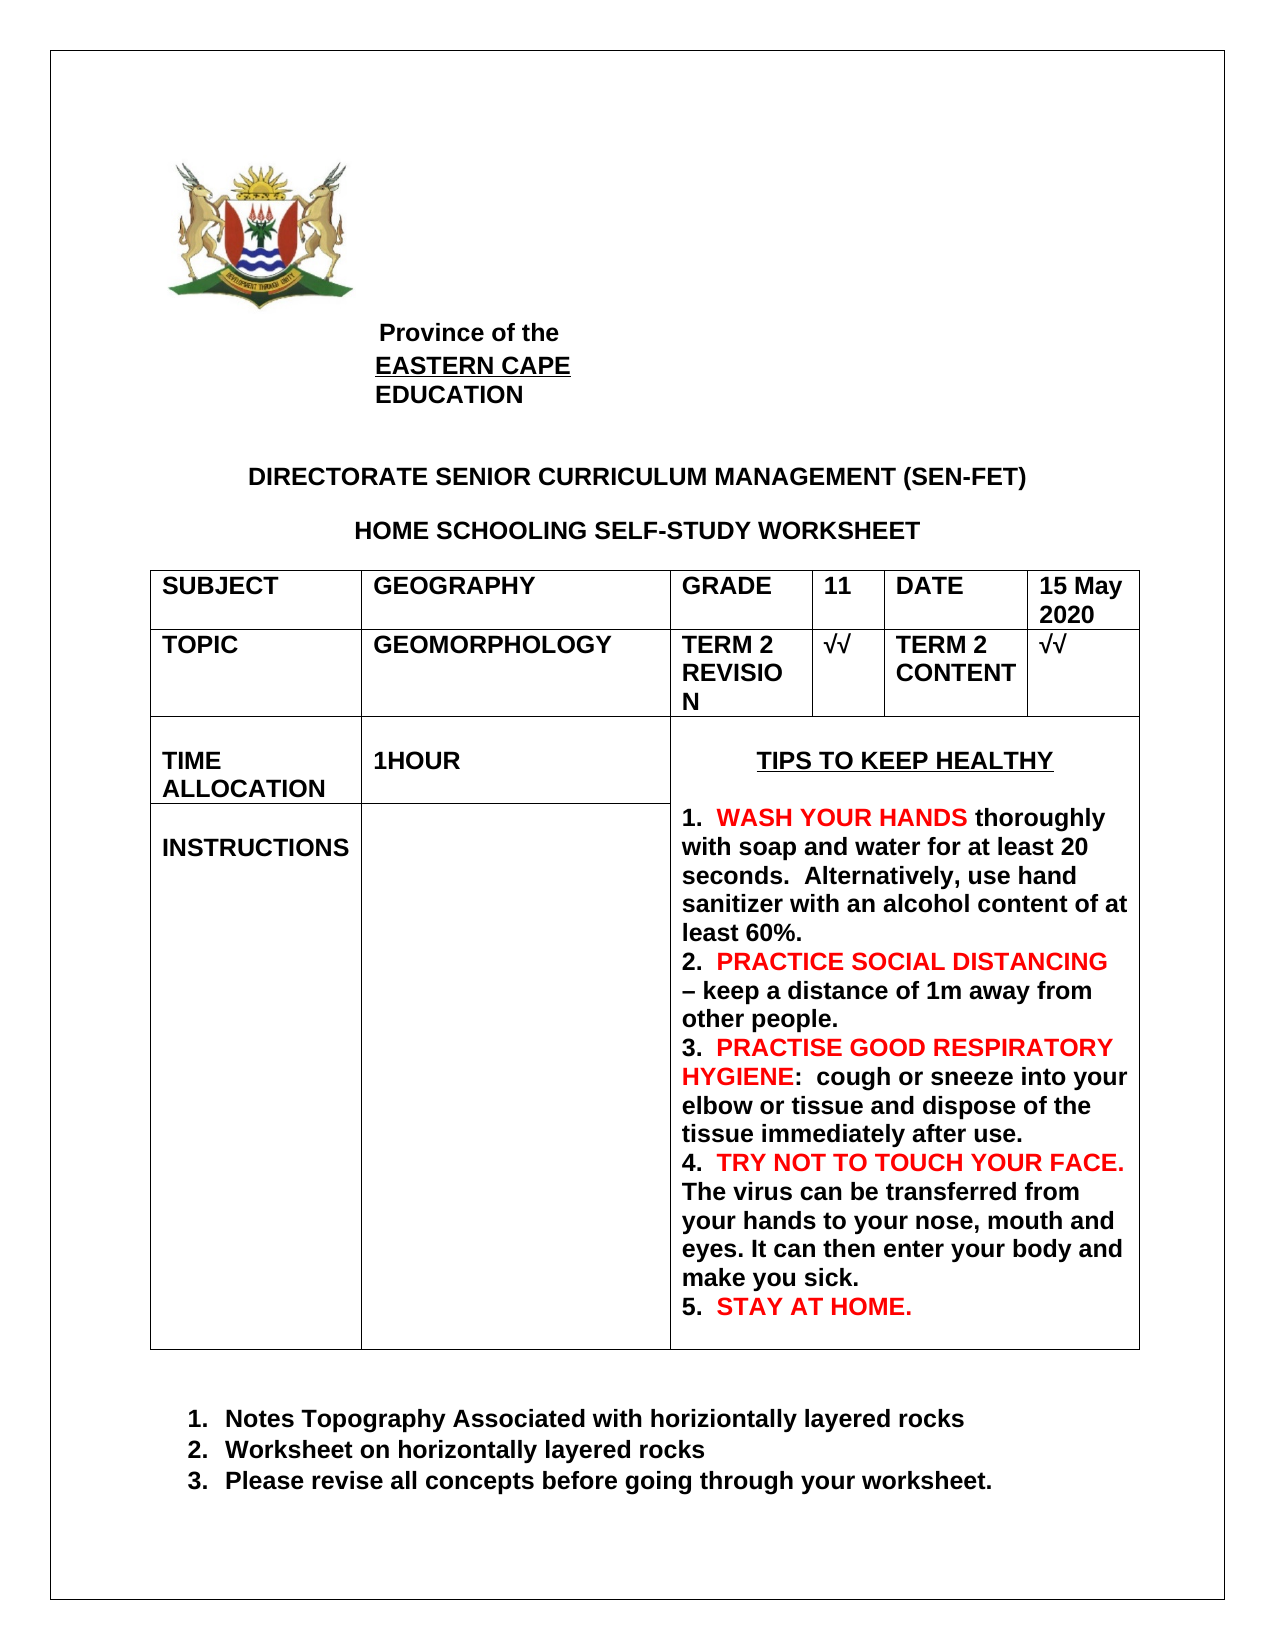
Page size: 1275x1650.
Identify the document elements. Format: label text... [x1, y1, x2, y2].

table_header 15 May 2020 [1028, 571, 1139, 628]
table_header GRADE [671, 571, 812, 628]
text DIRECTORATE SENIOR CURRICULUM MANAGEMENT (SEN-FET) [150, 462, 1125, 491]
text HOME SCHOOLING SELF-STUDY WORKSHEET [150, 516, 1125, 545]
table_cell TOPIC [151, 630, 361, 716]
list Notes Topography Associated with horiziontally layered rocks [187, 1404, 1125, 1433]
table_cell TIME ALLOCATION [151, 717, 361, 803]
picture [166, 155, 356, 314]
table_header 11 [813, 571, 884, 628]
table_header GEOGRAPHY [362, 571, 670, 628]
table_header SUBJECT [151, 571, 361, 628]
table_cell [362, 804, 670, 1349]
table_cell 1HOUR [362, 717, 670, 803]
table_cell √√ [1028, 630, 1139, 716]
text EDUCATION [300, 380, 1125, 408]
list Please revise all concepts before going through your worksheet. [187, 1466, 1125, 1495]
text Province of the [150, 150, 1125, 347]
text EASTERN CAPE [300, 351, 1125, 380]
table_cell TIPS TO KEEP HEALTHY 1. WASH YOUR HANDS thoroughly with soap and water for at least 20 seconds. Alternatively, use hand sanitizer with an alcohol content of at least 60%. 2. PRACTICE SOCIAL DISTANCING – keep a distance of 1m away from other people. 3. PRACTISE GOOD RESPIRATORY HYGIENE: cough or sneeze into your elbow or tissue and dispose of the tissue immediately after use. 4. TRY NOT TO TOUCH YOUR FACE. The virus can be transferred from your hands to your nose, mouth and eyes. It can then enter your body and make you sick. 5. STAY AT HOME. [671, 717, 1139, 1349]
table_cell TERM 2 CONTENT [885, 630, 1027, 716]
list Worksheet on horizontally layered rocks [187, 1435, 1125, 1464]
table_cell TERM 2 REVISION [671, 630, 812, 716]
table_header DATE [885, 571, 1027, 628]
table_cell INSTRUCTIONS [151, 804, 361, 1349]
table_cell GEOMORPHOLOGY [362, 630, 670, 716]
table_cell √√ [813, 630, 884, 716]
